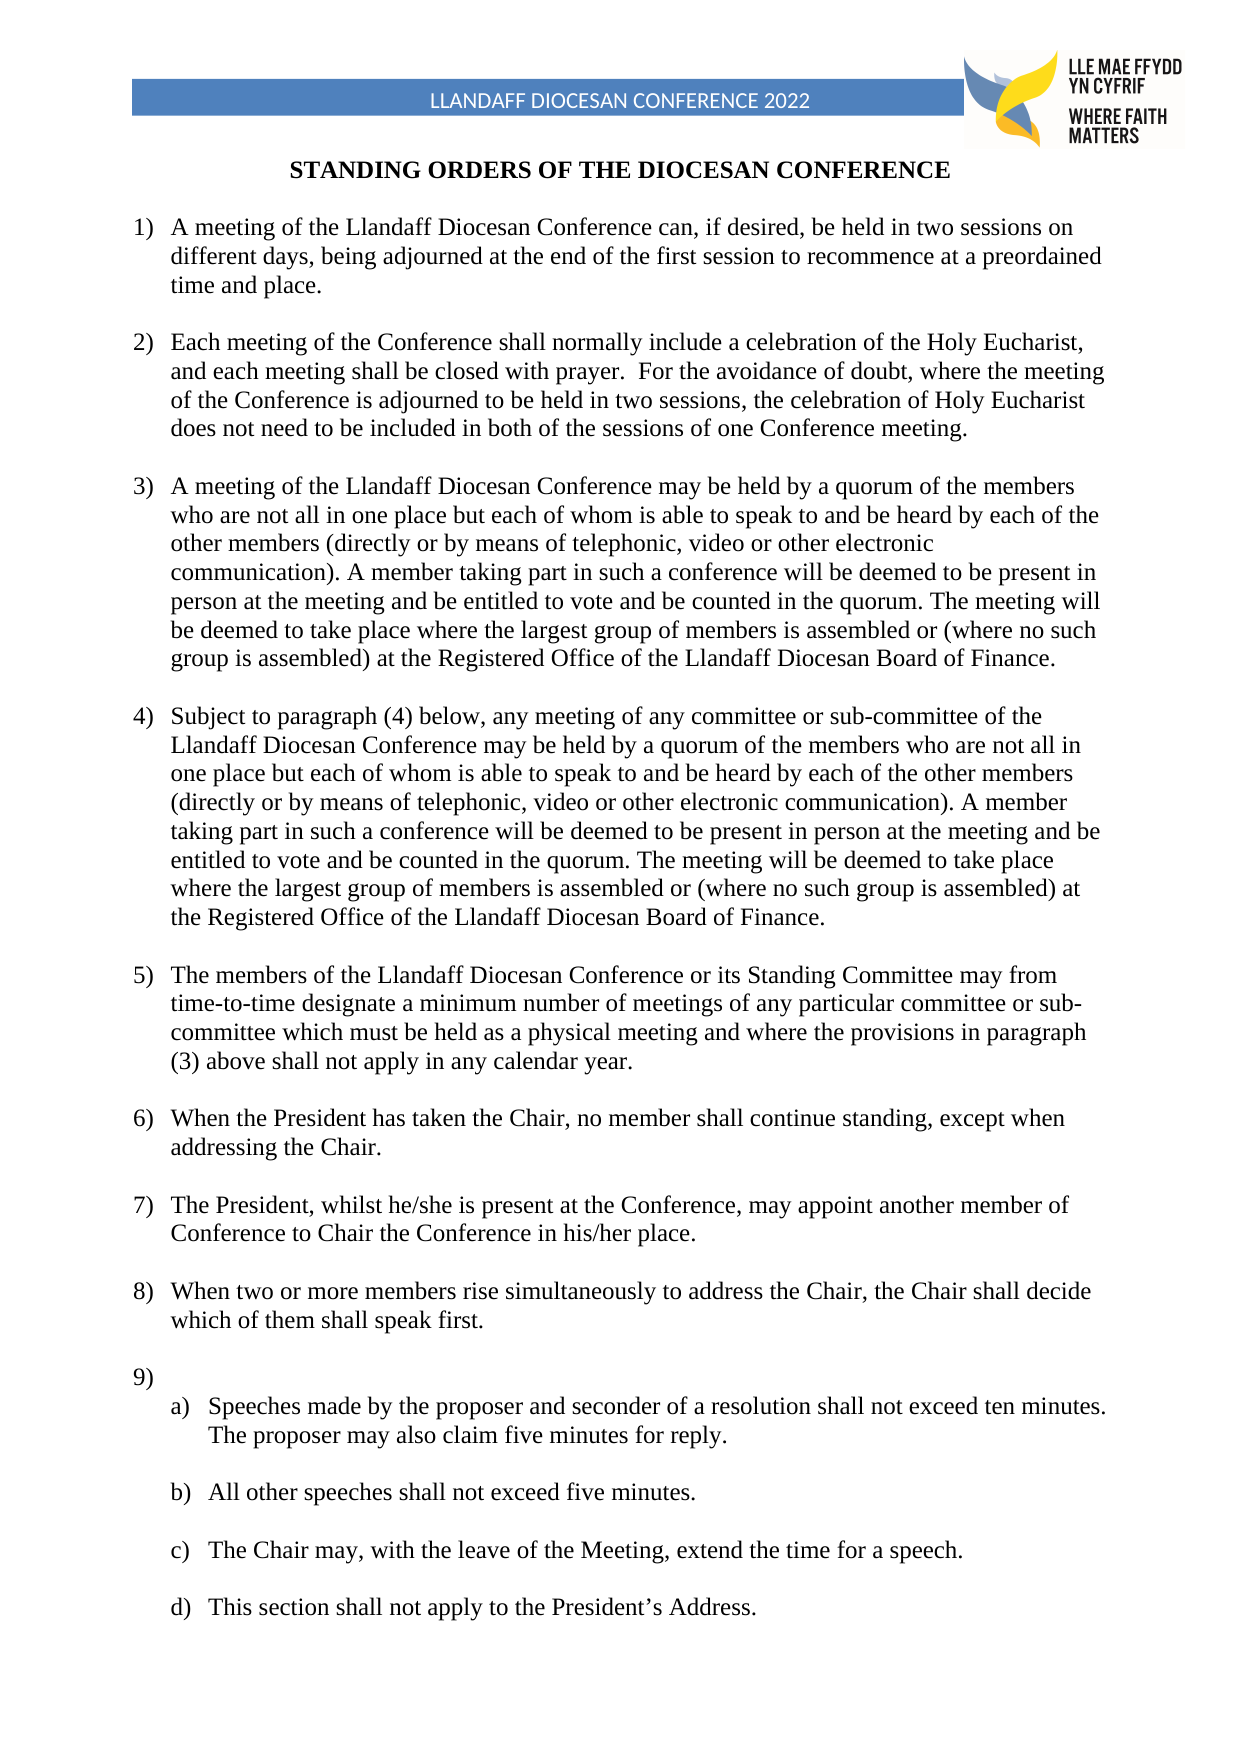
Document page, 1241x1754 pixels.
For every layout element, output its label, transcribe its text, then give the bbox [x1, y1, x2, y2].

list When the President has taken the Chair, no member shall continue standing, except when addressing the Chair. [133, 1103, 1107, 1161]
list When two or more members rise simultaneously to address the Chair, the Chair shall decide which of them shall speak first. [133, 1276, 1107, 1333]
list The Chair may, with the leave of the Meeting, extend the time for a speech. [170, 1535, 1107, 1563]
list The President, whilst he/she is present at the Conference, may appoint another member of Conference to Chair the Conference in his/her place. [133, 1190, 1107, 1247]
list A meeting of the Llandaff Diocesan Conference may be held by a quorum of the members who are not all in one place but each of whom is able to speak to and be heard by each of the other members (directly or by means of telephonic, video or other electronic communication). A member taking part in such a conference will be deemed to be present in person at the meeting and be entitled to vote and be counted in the quorum. The meeting will be deemed to take place where the largest group of members is assembled or (where no such group is assembled) at the Registered Office of the Llandaff Diocesan Board of Finance. [133, 471, 1107, 672]
picture [964, 50, 1185, 149]
list A meeting of the Llandaff Diocesan Conference can, if desired, be held in two sessions on different days, being adjourned at the end of the first session to recommence at a preordained time and place. [133, 212, 1107, 298]
list Each meeting of the Conference shall normally include a celebration of the Holy Eucharist, and each meeting shall be closed with prayer. For the avoidance of doubt, where the meeting of the Conference is adjourned to be held in two sessions, the celebration of Holy Eucharist does not need to be included in both of the sessions of one Conference meeting. [133, 327, 1107, 442]
list Speeches made by the proposer and seconder of a resolution shall not exceed ten minutes. The proposer may also claim five minutes for reply. [170, 1391, 1107, 1448]
subtitle STANDING ORDERS OF THE DIOCESAN CONFERENCE [133, 155, 1107, 183]
list The members of the Llandaff Diocesan Conference or its Standing Committee may from time-to-time designate a minimum number of meetings of any particular committee or sub-committee which must be held as a physical meeting and where the provisions in paragraph (3) above shall not apply in any calendar year. [133, 960, 1107, 1075]
list Subject to paragraph (4) below, any meeting of any committee or sub-committee of the Llandaff Diocesan Conference may be held by a quorum of the members who are not all in one place but each of whom is able to speak to and be heard by each of the other members (directly or by means of telephonic, video or other electronic communication). A member taking part in such a conference will be deemed to be present in person at the meeting and be entitled to vote and be counted in the quorum. The meeting will be deemed to take place where the largest group of members is assembled or (where no such group is assembled) at the Registered Office of the Llandaff Diocesan Board of Finance. [133, 701, 1107, 931]
list All other speeches shall not exceed five minutes. [170, 1477, 1107, 1506]
list This section shall not apply to the President’s Address. [170, 1592, 1107, 1621]
